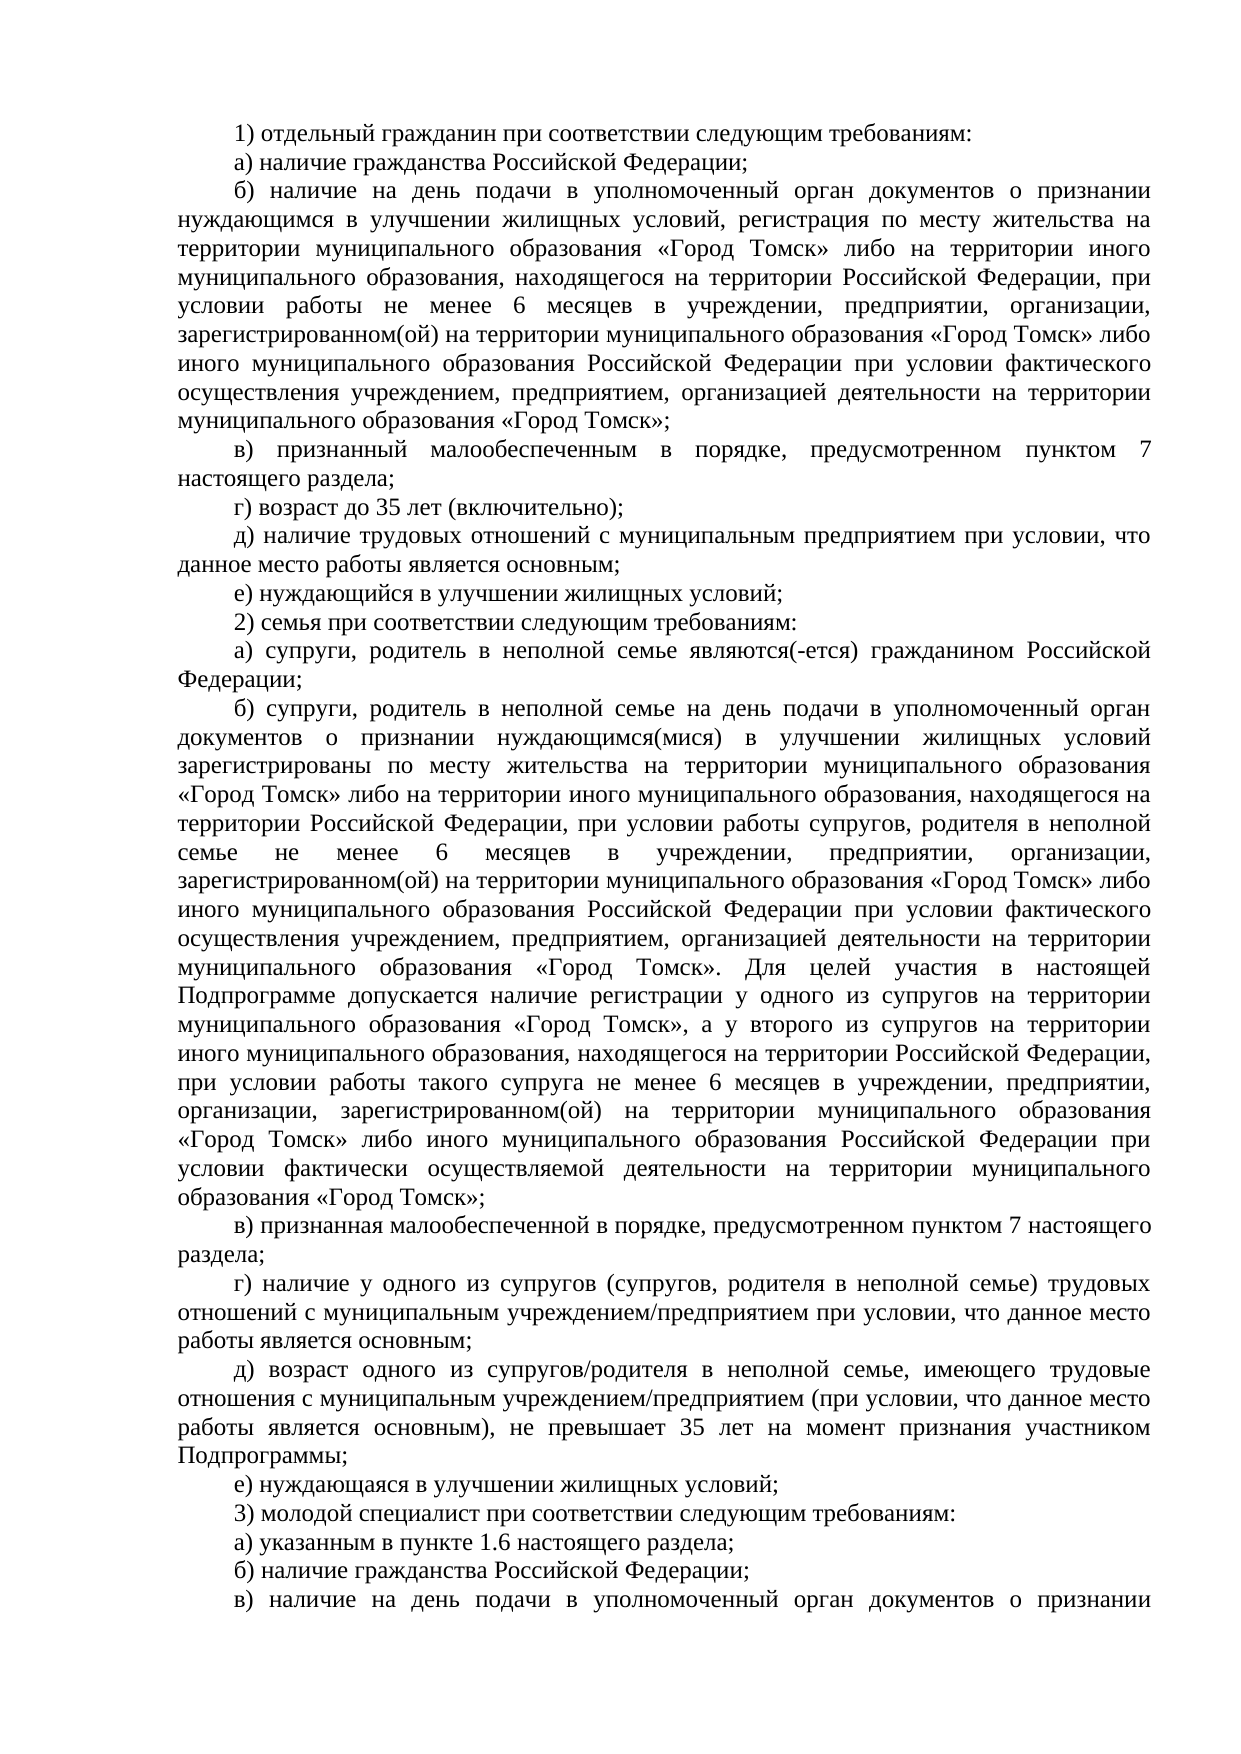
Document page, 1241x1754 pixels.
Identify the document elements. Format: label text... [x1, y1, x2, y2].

text б) наличие на день подачи в уполномоченный орган документов о признании нуждающимся в улучшении жилищных условий, регистрация по месту жительства на территории муниципального образования «Город Томск» либо на территории иного муниципального образования, находящегося на территории Российской Федерации, при условии работы не менее 6 месяцев в учреждении, предприятии, организации, зарегистрированном(ой) на территории муниципального образования «Город Томск» либо иного муниципального образования Российской Федерации при условии фактического осуществления учреждением, предприятием, организацией деятельности на территории муниципального образования «Город Томск»; [177, 176, 1152, 434]
text в) признанный малообеспеченным в порядке, предусмотренном пунктом 7 настоящего раздела; [177, 434, 1152, 492]
text а) супруги, родитель в неполной семье являются(-ется) гражданином Российской Федерации; [177, 636, 1152, 693]
text б) наличие гражданства Российской Федерации; [177, 1556, 1152, 1584]
text а) наличие гражданства Российской Федерации; [177, 147, 1152, 176]
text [177, 1584, 1152, 1613]
text е) нуждающийся в улучшении жилищных условий; [177, 578, 1152, 607]
text а) указанным в пункте 1.6 настоящего раздела; [177, 1527, 1152, 1556]
text е) нуждающаяся в улучшении жилищных условий; [177, 1469, 1152, 1498]
text д) наличие трудовых отношений с муниципальным предприятием при условии, что данное место работы является основным; [177, 521, 1152, 578]
text д) возраст одного из супругов/родителя в неполной семье, имеющего трудовые отношения с муниципальным учреждением/предприятием (при условии, что данное место работы является основным), не превышает 35 лет на момент признания участником Подпрограммы; [177, 1354, 1152, 1469]
text г) наличие у одного из супругов (супругов, родителя в неполной семье) трудовых отношений с муниципальным учреждением/предприятием при условии, что данное место работы является основным; [177, 1268, 1152, 1354]
text г) возраст до 35 лет (включительно); [177, 492, 1152, 521]
text 1) отдельный гражданин при соответствии следующим требованиям: [177, 118, 1152, 147]
text б) супруги, родитель в неполной семье на день подачи в уполномоченный орган документов о признании нуждающимся(мися) в улучшении жилищных условий зарегистрированы по месту жительства на территории муниципального образования «Город Томск» либо на территории иного муниципального образования, находящегося на территории Российской Федерации, при условии работы супругов, родителя в неполной семье не менее 6 месяцев в учреждении, предприятии, организации, зарегистрированном(ой) на территории муниципального образования «Город Томск» либо иного муниципального образования Российской Федерации при условии фактического осуществления учреждением, предприятием, организацией деятельности на территории муниципального образования «Город Томск». Для целей участия в настоящей Подпрограмме допускается наличие регистрации у одного из супругов на территории муниципального образования «Город Томск», а у второго из супругов на территории иного муниципального образования, находящегося на территории Российской Федерации, при условии работы такого супруга не менее 6 месяцев в учреждении, предприятии, организации, зарегистрированном(ой) на территории муниципального образования «Город Томск» либо иного муниципального образования Российской Федерации при условии фактически осуществляемой деятельности на территории муниципального образования «Город Томск»; [177, 693, 1152, 1211]
text в) признанная малообеспеченной в порядке, предусмотренном пунктом 7 настоящего раздела; [177, 1211, 1152, 1268]
text 3) молодой специалист при соответствии следующим требованиям: [177, 1498, 1152, 1527]
text 2) семья при соответствии следующим требованиям: [177, 607, 1152, 636]
